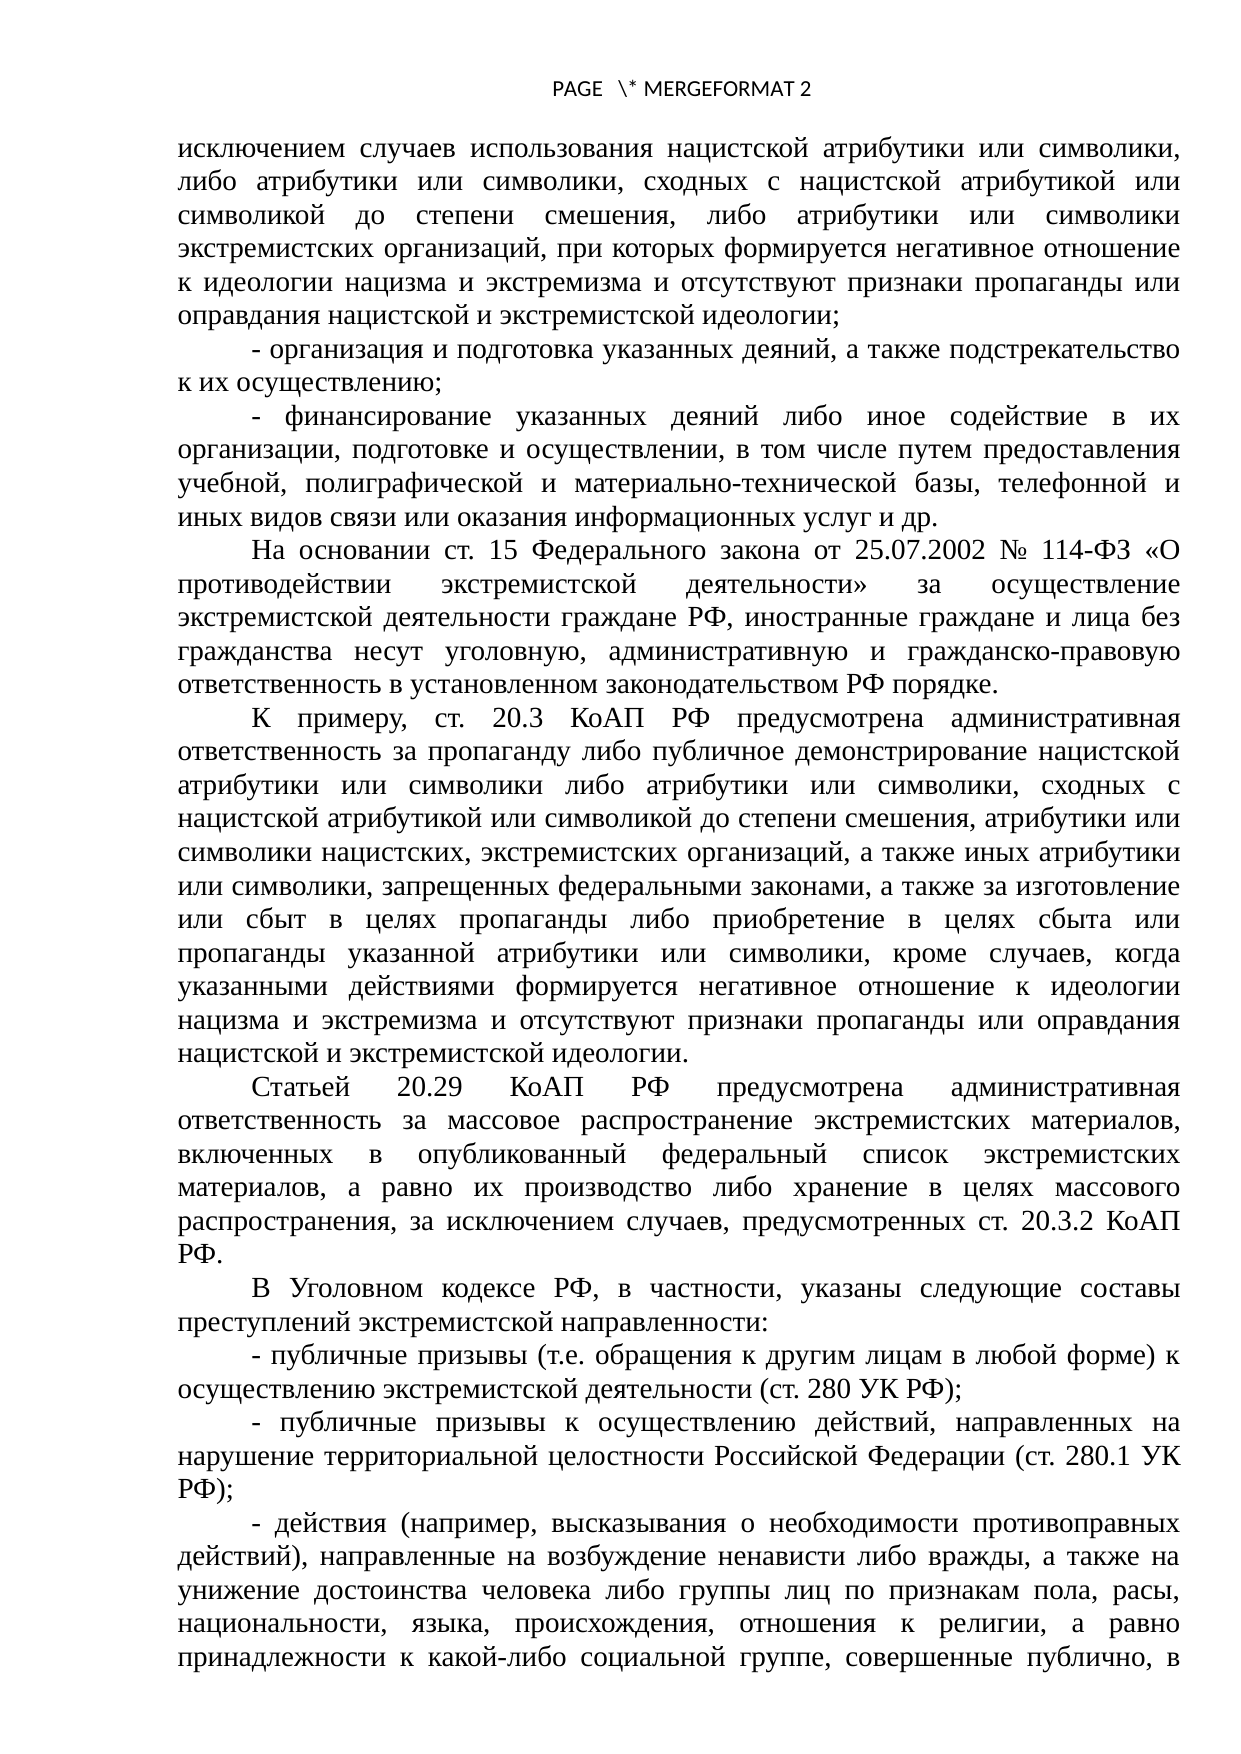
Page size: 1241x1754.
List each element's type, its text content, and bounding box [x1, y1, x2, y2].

text Статьей 20.29 КоАП РФ предусмотрена административная ответственность за массовое распространение экстремистских материалов, включенных в опубликованный федеральный список экстремистских материалов, а равно их производство либо хранение в целях массового распространения, за исключением случаев, предусмотренных ст. 20.3.2 КоАП РФ. [177, 1069, 1181, 1270]
text В Уголовном кодексе РФ, в частности, указаны следующие составы преступлений экстремистской направленности: [177, 1270, 1181, 1337]
text - финансирование указанных деяний либо иное содействие в их организации, подготовке и осуществлении, в том числе путем предоставления учебной, полиграфической и материально-технической базы, телефонной и иных видов связи или оказания информационных услуг и др. [177, 398, 1181, 532]
text На основании ст. 15 Федерального закона от 25.07.2002 № 114-ФЗ «О противодействии экстремистской деятельности» за осуществление экстремистской деятельности граждане РФ, иностранные граждане и лица без гражданства несут уголовную, административную и гражданско-правовую ответственность в установленном законодательством РФ порядке. [177, 532, 1181, 700]
text - организация и подготовка указанных деяний, а также подстрекательство к их осуществлению; [177, 331, 1181, 398]
text - публичные призывы (т.е. обращения к другим лицам в любой форме) к осуществлению экстремистской деятельности (ст. 280 УК РФ); [177, 1337, 1181, 1404]
text - публичные призывы к осуществлению действий, направленных на нарушение территориальной целостности Российской Федерации (ст. 280.1 УК РФ); [177, 1404, 1181, 1505]
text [177, 130, 1181, 331]
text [177, 1505, 1181, 1673]
text К примеру, ст. 20.3 КоАП РФ предусмотрена административная ответственность за пропаганду либо публичное демонстрирование нацистской атрибутики или символики либо атрибутики или символики, сходных с нацистской атрибутикой или символикой до степени смешения, атрибутики или символики нацистских, экстремистских организаций, а также иных атрибутики или символики, запрещенных федеральными законами, а также за изготовление или сбыт в целях пропаганды либо приобретение в целях сбыта или пропаганды указанной атрибутики или символики, кроме случаев, когда указанными действиями формируется негативное отношение к идеологии нацизма и экстремизма и отсутствуют признаки пропаганды или оправдания нацистской и экстремистской идеологии. [177, 700, 1181, 1069]
